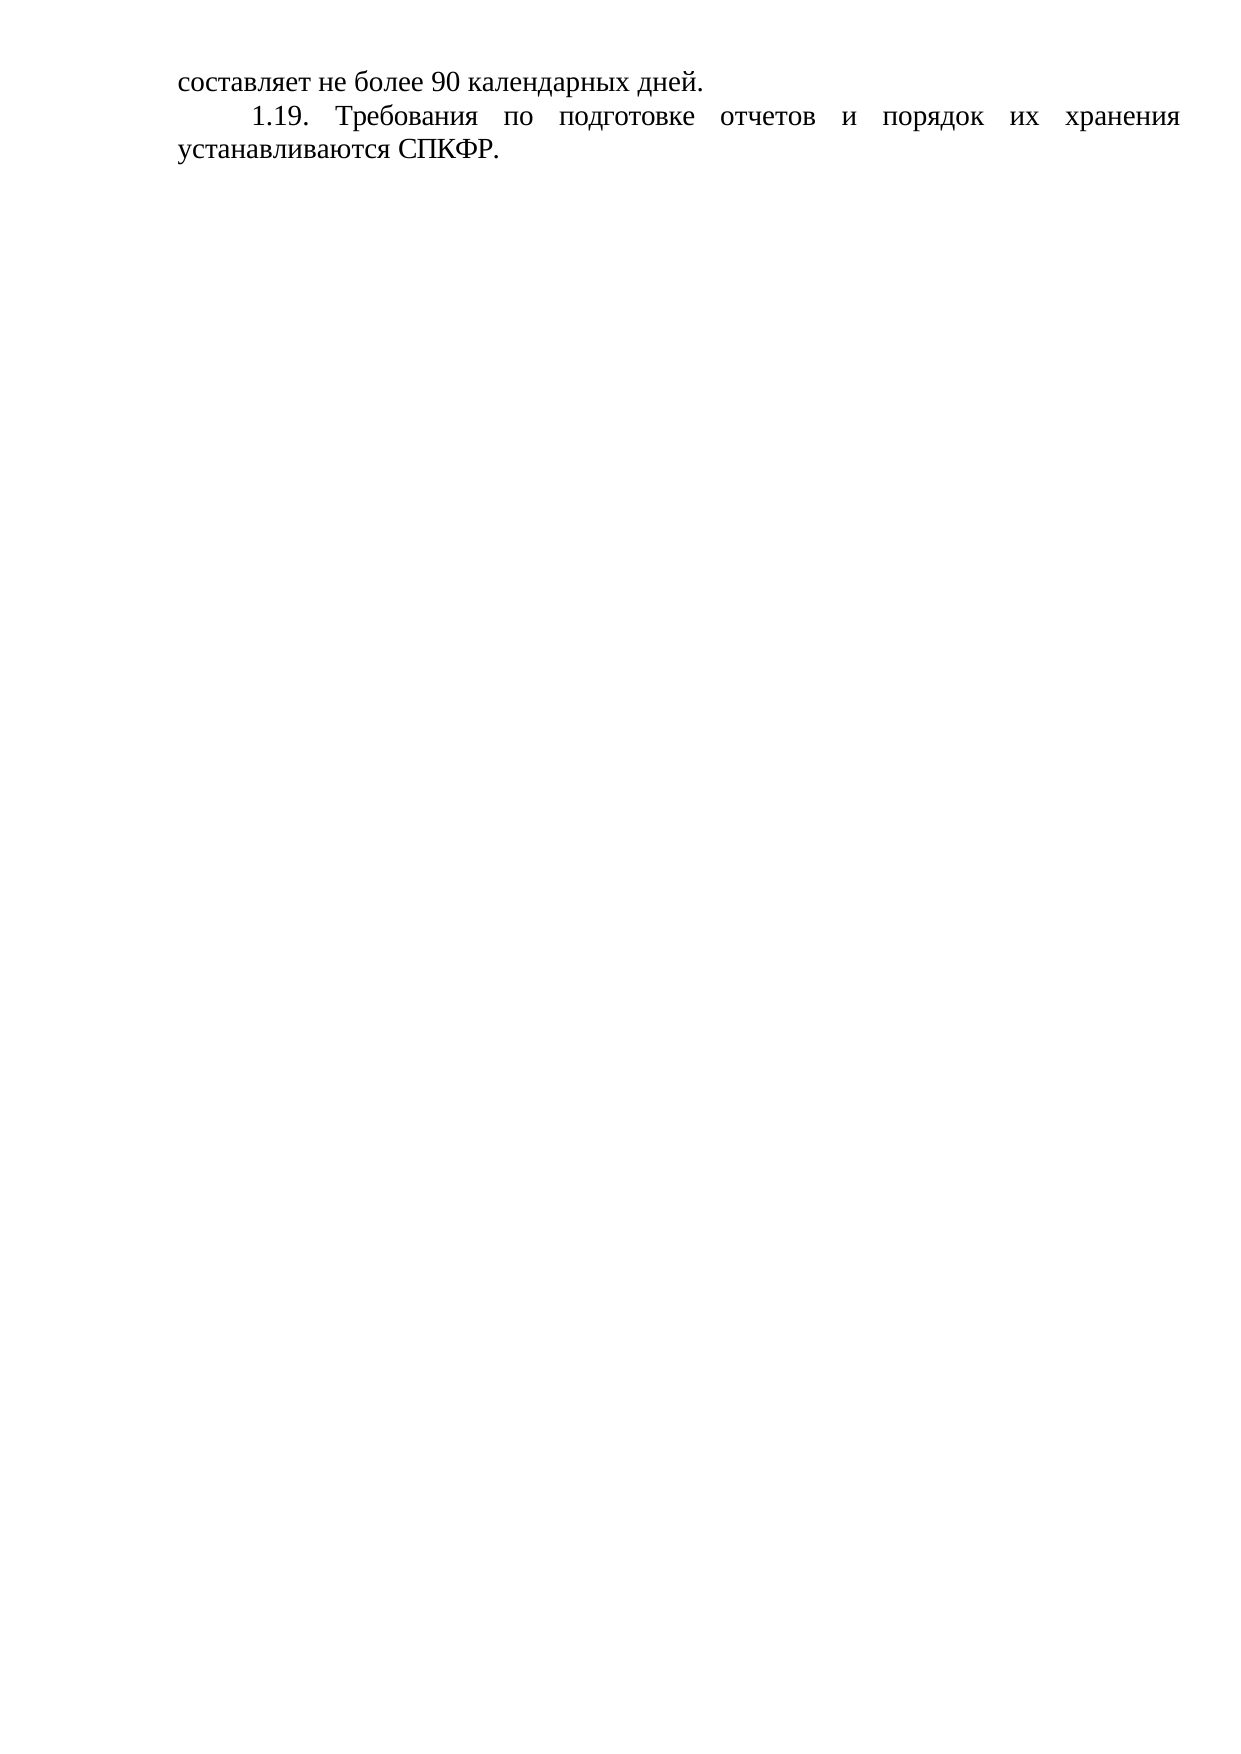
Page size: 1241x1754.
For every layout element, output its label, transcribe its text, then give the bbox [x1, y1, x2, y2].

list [177, 64, 1182, 98]
list Требования по подготовке отчетов и порядок их хранения устанавливаются СПКФР. [177, 98, 1181, 165]
